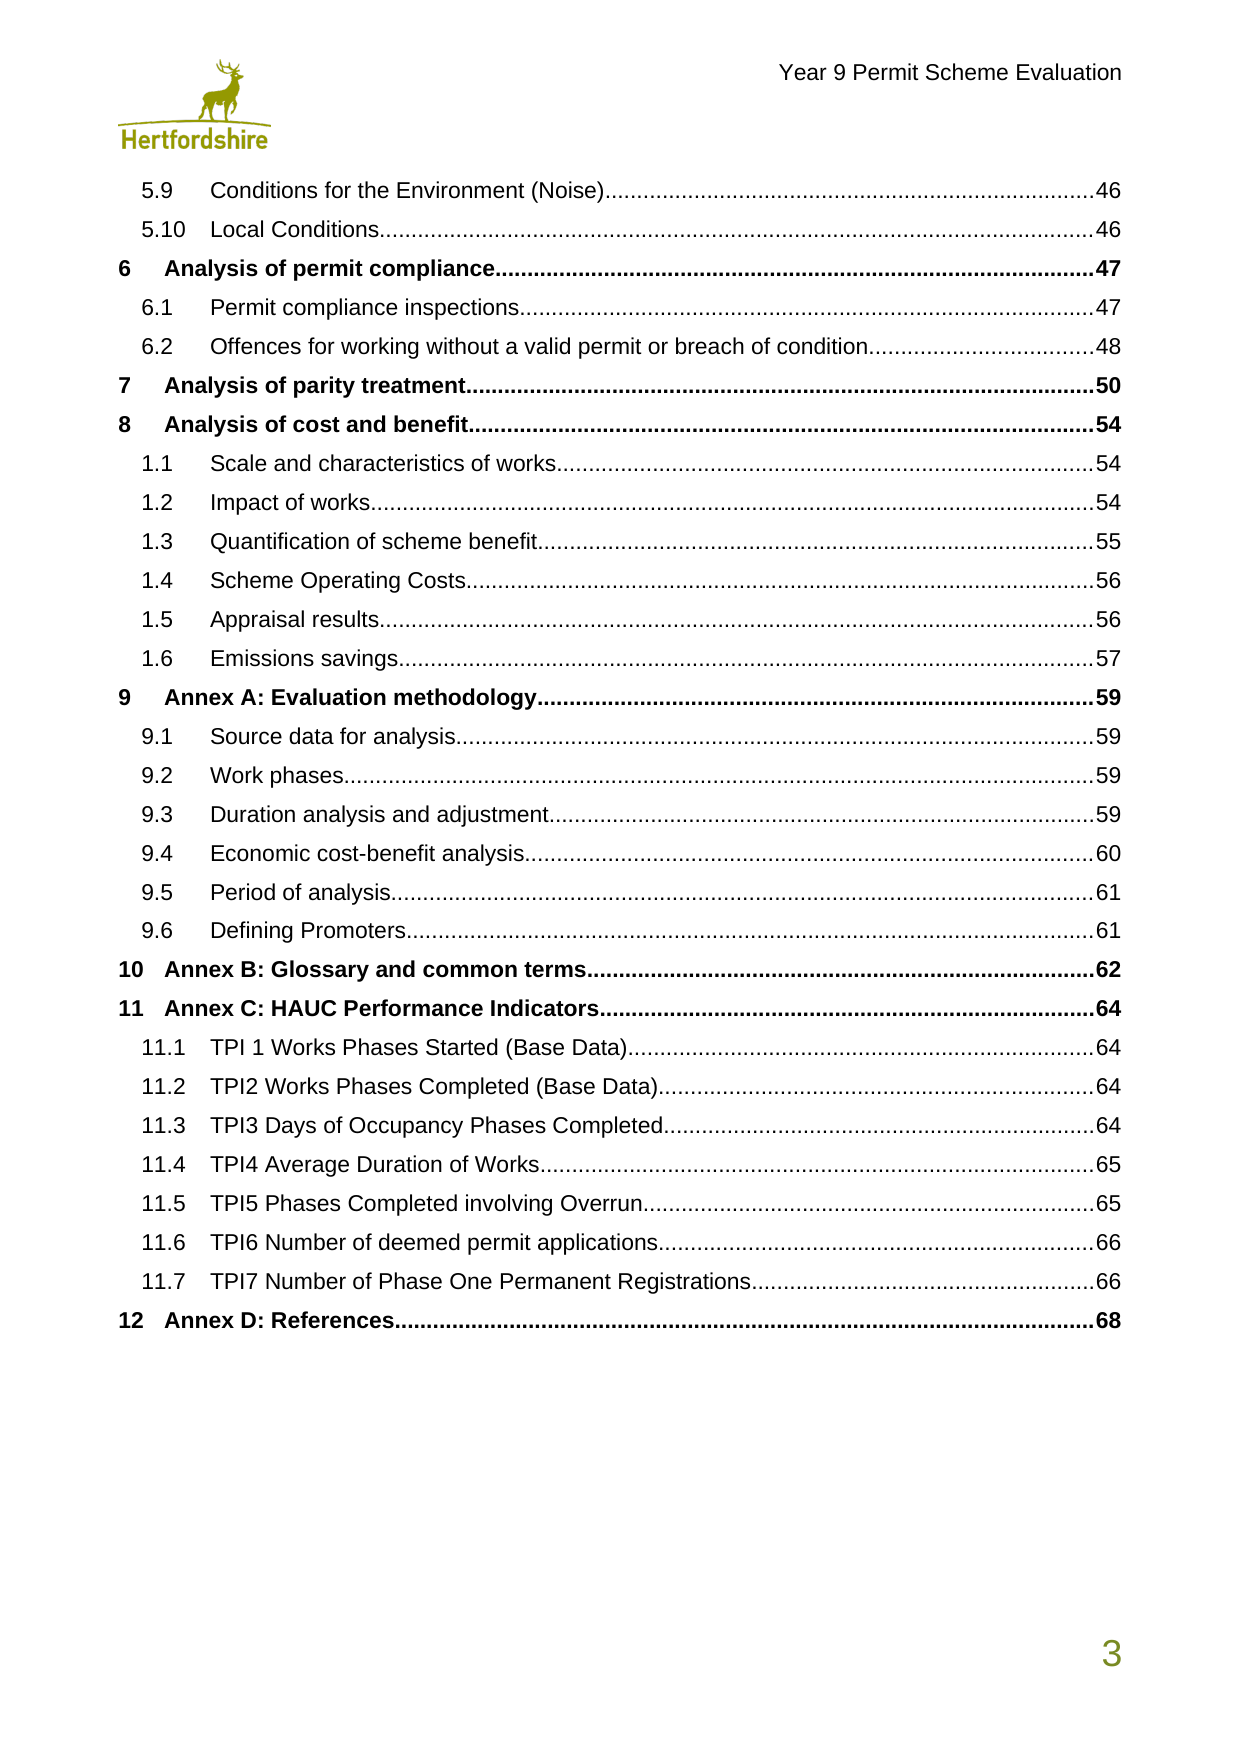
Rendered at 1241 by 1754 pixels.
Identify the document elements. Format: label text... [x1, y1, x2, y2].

text 9.1 Source data for analysis 59 [141, 723, 1122, 749]
text 9.6 Defining Promoters 61 [141, 917, 1122, 944]
text 1.1 Scale and characteristics of works 54 [141, 450, 1122, 476]
text 11 Annex C: HAUC Performance Indicators 64 [118, 995, 1122, 1022]
text 5.9 Conditions for the Environment (Noise) 46 [141, 177, 1122, 203]
text 9.4 Economic cost-benefit analysis 60 [141, 839, 1122, 866]
text 11.7 TPI7 Number of Phase One Permanent Registrations 66 [141, 1268, 1122, 1294]
text 9.2 Work phases 59 [141, 762, 1122, 788]
text 6.2 Offences for working without a valid permit or breach of condition 48 [141, 333, 1122, 359]
text 1.3 Quantification of scheme benefit 55 [141, 528, 1122, 554]
text 11.4 TPI4 Average Duration of Works 65 [141, 1151, 1122, 1177]
text 9 Annex A: Evaluation methodology 59 [118, 684, 1122, 710]
text 1.6 Emissions savings 57 [141, 645, 1122, 671]
text 1.2 Impact of works 54 [141, 489, 1122, 515]
text 11.3 TPI3 Days of Occupancy Phases Completed 64 [141, 1112, 1122, 1138]
text 1.4 Scheme Operating Costs 56 [141, 567, 1122, 593]
text 11.5 TPI5 Phases Completed involving Overrun 65 [141, 1190, 1122, 1216]
text 8 Analysis of cost and benefit 54 [118, 411, 1122, 437]
text 9.3 Duration analysis and adjustment 59 [141, 801, 1122, 827]
text 6.1 Permit compliance inspections 47 [141, 294, 1122, 320]
text 12 Annex D: References 68 [118, 1307, 1122, 1333]
text 6 Analysis of permit compliance 47 [118, 255, 1122, 281]
text 10 Annex B: Glossary and common terms 62 [118, 956, 1122, 983]
text 7 Analysis of parity treatment 50 [118, 372, 1122, 398]
text 5.10 Local Conditions 46 [141, 216, 1122, 242]
text 9.5 Period of analysis 61 [141, 878, 1122, 905]
text 11.6 TPI6 Number of deemed permit applications 66 [141, 1229, 1122, 1255]
picture [118, 59, 271, 149]
text 1.5 Appraisal results 56 [141, 606, 1122, 632]
text 11.2 TPI2 Works Phases Completed (Base Data) 64 [141, 1073, 1122, 1099]
text 11.1 TPI 1 Works Phases Started (Base Data) 64 [141, 1034, 1122, 1061]
